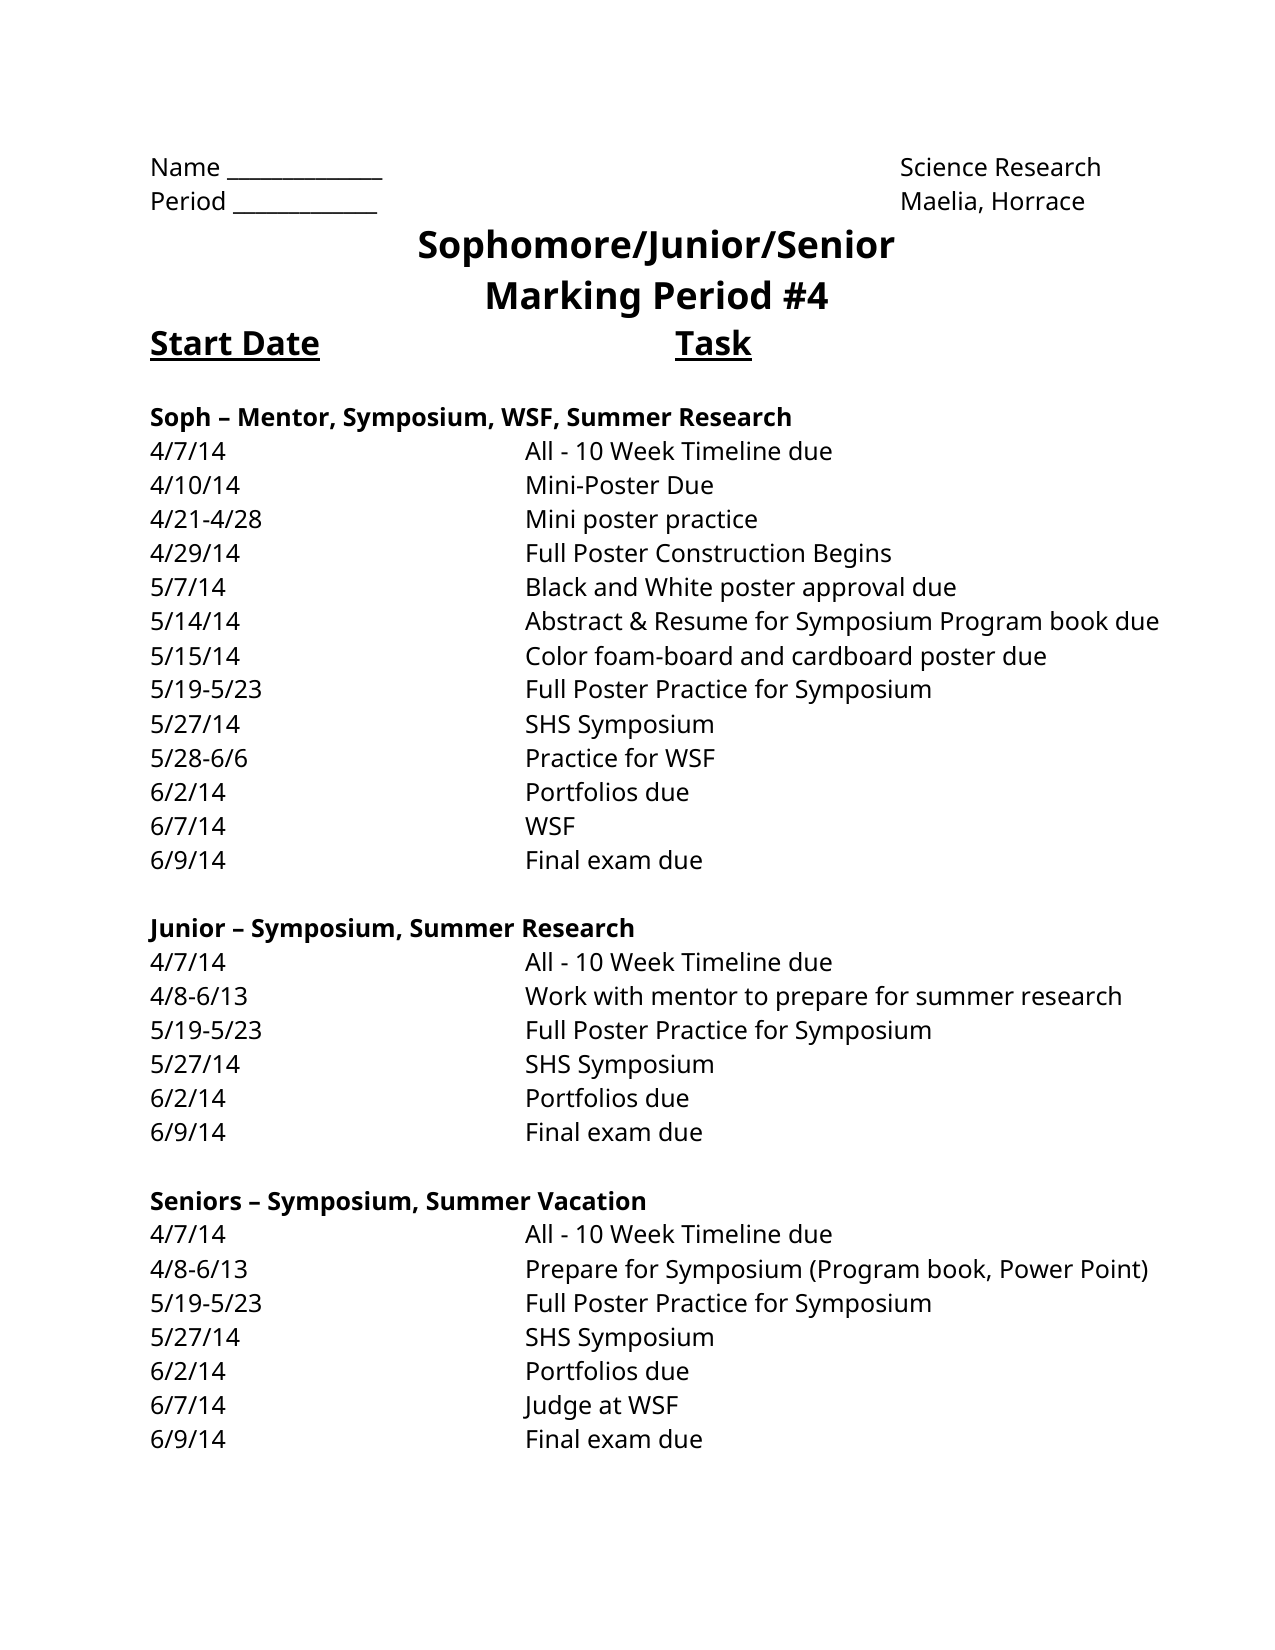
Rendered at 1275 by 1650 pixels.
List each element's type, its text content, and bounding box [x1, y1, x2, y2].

text 4/7/14 All - 10 Week Timeline due [150, 945, 1162, 979]
text Seniors – Symposium, Summer Vacation [150, 1183, 1162, 1217]
text 5/27/14 SHS Symposium [150, 706, 1162, 740]
text 4/8-6/13 Prepare for Symposium (Program book, Power Point) [150, 1251, 1162, 1285]
text 5/27/14 SHS Symposium [150, 1047, 1162, 1081]
text 5/14/14 Abstract & Resume for Symposium Program book due 5/15/14 Color foam-board and cardboard poster due [150, 604, 1162, 672]
text 4/8-6/13 Work with mentor to prepare for summer research [150, 979, 1162, 1013]
text Start Date Task [150, 320, 1162, 366]
text 6/9/14 Final exam due [150, 1115, 1162, 1149]
text Sophomore/Junior/Senior [150, 218, 1162, 269]
text 5/27/14 SHS Symposium [150, 1319, 1162, 1353]
text 6/9/14 Final exam due [150, 1422, 1162, 1456]
text 5/19-5/23 Full Poster Practice for Symposium [150, 1285, 1162, 1319]
text Name ______________ Science Research [150, 150, 1162, 184]
text 5/28-6/6 Practice for WSF [150, 740, 1162, 774]
text 4/29/14 Full Poster Construction Begins [150, 536, 1162, 570]
text 6/7/14 WSF [150, 808, 1162, 842]
text 5/19-5/23 Full Poster Practice for Symposium [150, 1013, 1162, 1047]
text 4/7/14 All - 10 Week Timeline due [150, 434, 1162, 468]
text 6/2/14 Portfolios due [150, 1081, 1162, 1115]
text 5/19-5/23 Full Poster Practice for Symposium [150, 672, 1162, 706]
text Soph – Mentor, Symposium, WSF, Summer Research [150, 400, 1162, 434]
text 4/7/14 All - 10 Week Timeline due [150, 1217, 1162, 1251]
text 6/2/14 Portfolios due [150, 774, 1162, 808]
text Period _____________ Maelia, Horrace [150, 184, 1162, 218]
text 6/7/14 Judge at WSF [150, 1387, 1162, 1422]
text Marking Period #4 [150, 269, 1162, 320]
text 4/10/14 Mini-Poster Due [150, 468, 1162, 502]
text 6/9/14 Final exam due [150, 842, 1162, 877]
text 5/7/14 Black and White poster approval due [150, 570, 1162, 604]
text 4/21-4/28 Mini poster practice [150, 502, 1162, 536]
text 6/2/14 Portfolios due [150, 1353, 1162, 1387]
text Junior – Symposium, Summer Research [150, 911, 1162, 945]
